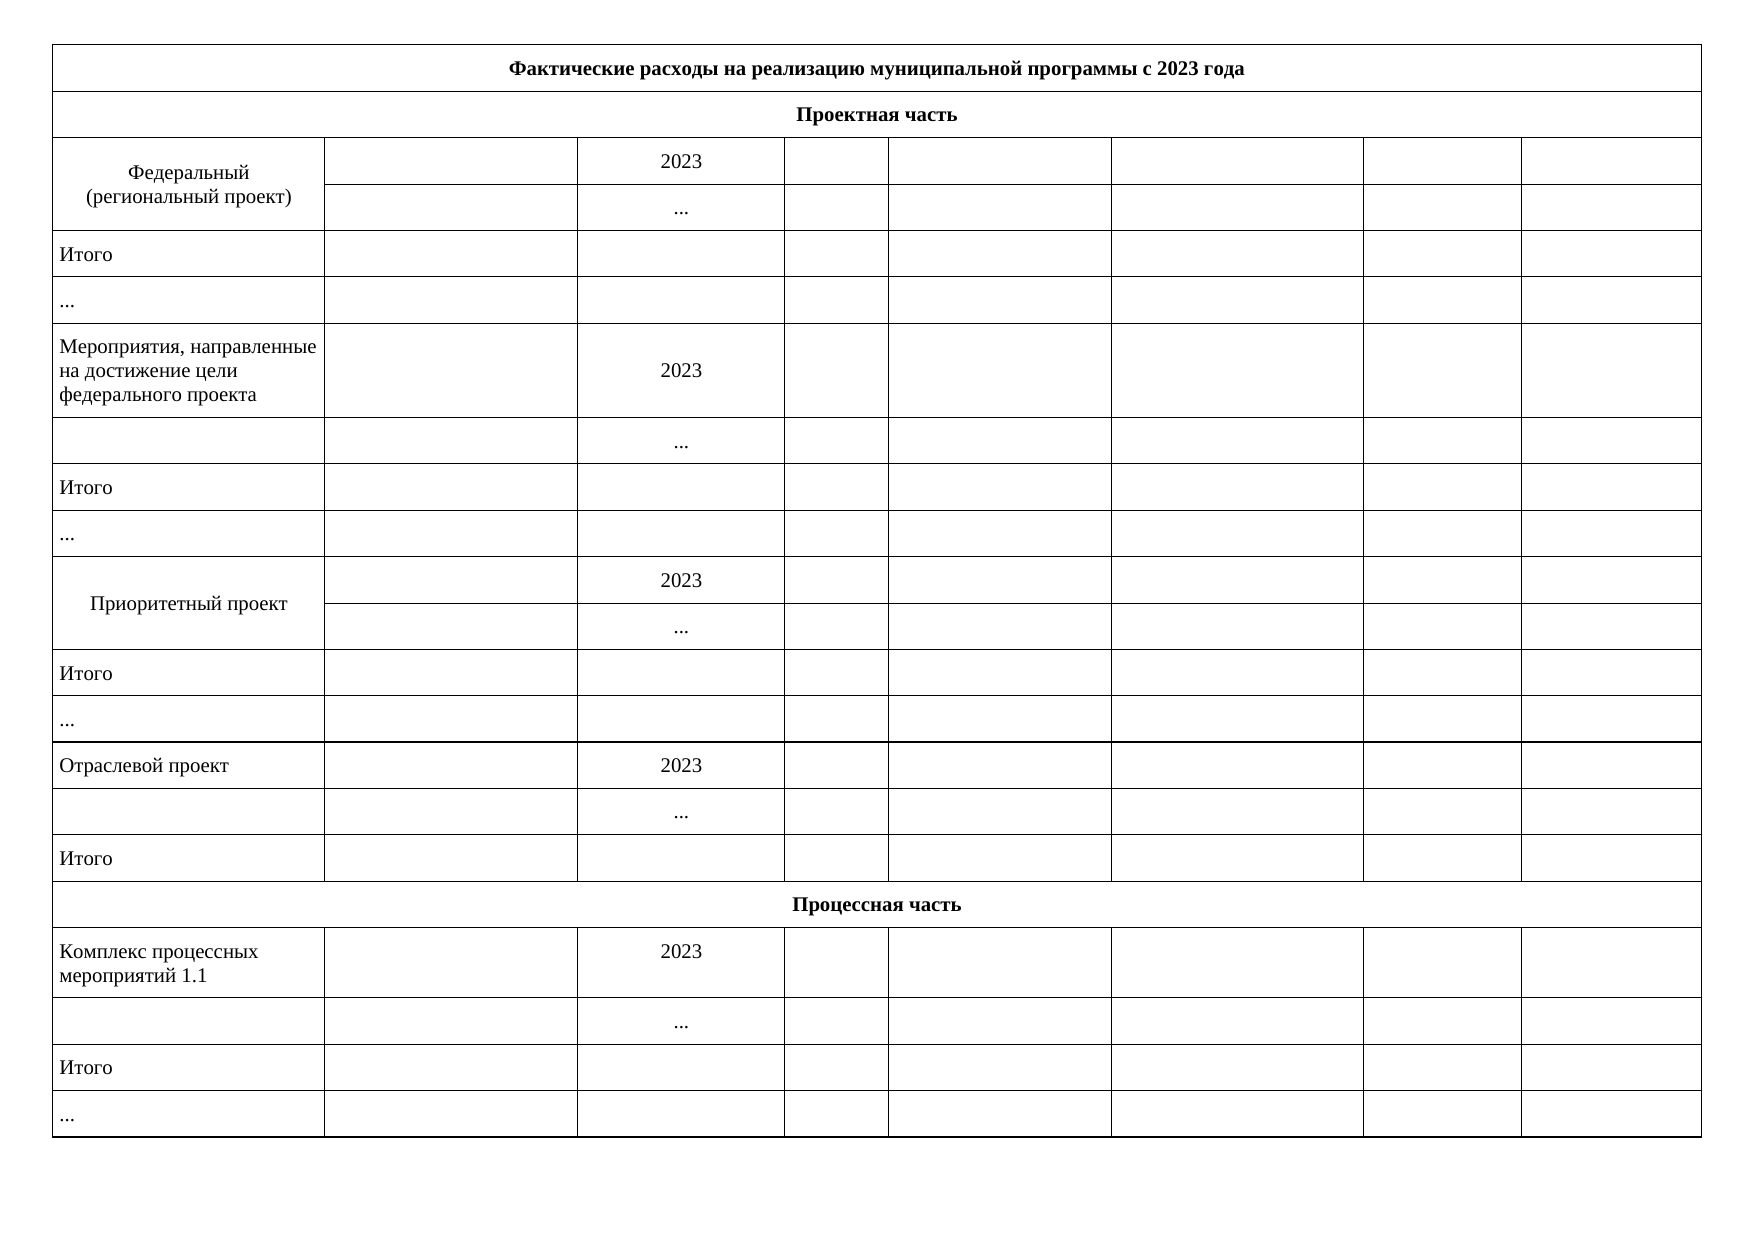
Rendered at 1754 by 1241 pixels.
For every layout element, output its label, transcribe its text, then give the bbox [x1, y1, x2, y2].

table_cell [1522, 1091, 1701, 1136]
table_cell [1112, 1045, 1363, 1090]
table_cell Федеральный (региональный проект) [53, 138, 324, 230]
table_cell [1112, 789, 1363, 834]
table_cell Итого [53, 231, 324, 276]
table_cell Процессная часть [53, 882, 1701, 927]
table_cell 2023 [578, 557, 784, 602]
table_cell [889, 1091, 1111, 1136]
table_cell 2023 [578, 928, 784, 997]
table_cell [785, 650, 888, 695]
table_cell [889, 1045, 1111, 1090]
table_cell [889, 231, 1111, 276]
table_cell [1364, 789, 1521, 834]
table_cell [1364, 743, 1521, 788]
table_cell [785, 1045, 888, 1090]
table_cell ... [53, 1091, 324, 1136]
table_cell [53, 418, 324, 463]
table_cell [578, 696, 784, 741]
table_cell [1364, 1091, 1521, 1136]
table_cell [1112, 138, 1363, 183]
table_cell [325, 557, 577, 602]
table_cell [1364, 277, 1521, 322]
table_cell [325, 743, 577, 788]
table_cell [1522, 277, 1701, 322]
table_cell [325, 185, 577, 230]
table_cell [1364, 324, 1521, 417]
table_cell [889, 696, 1111, 741]
table_cell [53, 998, 324, 1044]
table_cell [1522, 604, 1701, 649]
table_cell [325, 789, 577, 834]
table_cell [785, 1091, 888, 1136]
table_cell [785, 324, 888, 417]
table_cell ... [53, 696, 324, 741]
table_cell [889, 464, 1111, 510]
table_cell [1522, 789, 1701, 834]
table_cell [785, 138, 888, 183]
table_cell [889, 138, 1111, 183]
table_cell [889, 835, 1111, 881]
table_cell Итого [53, 464, 324, 510]
table_cell [578, 835, 784, 881]
table_cell [1112, 464, 1363, 510]
table_cell [889, 928, 1111, 997]
table_cell [1522, 511, 1701, 556]
table_cell [578, 231, 784, 276]
table_cell [889, 743, 1111, 788]
table_cell [889, 604, 1111, 649]
table_cell [1364, 696, 1521, 741]
table_cell [1364, 998, 1521, 1044]
table_cell [1112, 231, 1363, 276]
table_cell [785, 464, 888, 510]
table_cell [1364, 604, 1521, 649]
table_cell [1112, 650, 1363, 695]
table_cell [1112, 1091, 1363, 1136]
table_cell [889, 557, 1111, 602]
table_cell [1364, 557, 1521, 602]
table_cell [1364, 418, 1521, 463]
table_cell [1112, 324, 1363, 417]
table_cell [785, 231, 888, 276]
table_cell 2023 [578, 138, 784, 183]
table_cell [578, 511, 784, 556]
table_cell ... [578, 789, 784, 834]
table_cell [785, 418, 888, 463]
table_cell [325, 1045, 577, 1090]
table_cell [785, 511, 888, 556]
table_cell Итого [53, 1045, 324, 1090]
table_cell [785, 743, 888, 788]
table_cell Фактические расходы на реализацию муниципальной программы с 2023 года [53, 45, 1701, 91]
table_cell [1522, 835, 1701, 881]
table_cell [1364, 1045, 1521, 1090]
table_cell [785, 604, 888, 649]
table_cell [1364, 464, 1521, 510]
table_cell [1522, 138, 1701, 183]
table_cell [1364, 650, 1521, 695]
table_cell [1522, 743, 1701, 788]
table_cell [1364, 138, 1521, 183]
table_cell [889, 418, 1111, 463]
table_cell Комплекс процессных мероприятий 1.1 [53, 928, 324, 997]
table_cell [325, 835, 577, 881]
table_cell [785, 277, 888, 322]
table_cell [1112, 277, 1363, 322]
table_cell Мероприятия, направленные на достижение цели федерального проекта [53, 324, 324, 417]
table_cell ... [578, 418, 784, 463]
table_cell ... [578, 604, 784, 649]
table_cell ... [578, 185, 784, 230]
table_cell [1522, 185, 1701, 230]
table_cell [889, 511, 1111, 556]
table_cell [785, 835, 888, 881]
table_cell [578, 1091, 784, 1136]
table_cell Приоритетный проект [53, 557, 324, 649]
table_cell [325, 231, 577, 276]
table_cell [1364, 835, 1521, 881]
table_cell [1522, 998, 1701, 1044]
table_cell [785, 998, 888, 1044]
table_cell [1112, 928, 1363, 997]
table_cell ... [53, 511, 324, 556]
table_cell [53, 789, 324, 834]
table_cell Проектная часть [53, 92, 1701, 137]
table_cell [1112, 696, 1363, 741]
table_cell [889, 789, 1111, 834]
table_cell 2023 [578, 324, 784, 417]
table_cell [1112, 743, 1363, 788]
table_cell [1112, 557, 1363, 602]
table_cell [325, 464, 577, 510]
table_cell [889, 324, 1111, 417]
table_cell [785, 928, 888, 997]
table_cell [325, 511, 577, 556]
table_cell [325, 650, 577, 695]
table_cell [889, 277, 1111, 322]
table_cell ... [53, 277, 324, 322]
table_cell [325, 418, 577, 463]
table_cell [1522, 557, 1701, 602]
table_cell [889, 185, 1111, 230]
table_cell [1522, 928, 1701, 997]
table_cell [325, 604, 577, 649]
table_cell Итого [53, 835, 324, 881]
table_cell [785, 185, 888, 230]
table_cell [1522, 1045, 1701, 1090]
table_cell [1112, 511, 1363, 556]
table_cell [1112, 835, 1363, 881]
table_cell [1112, 998, 1363, 1044]
table_cell [1522, 324, 1701, 417]
table_cell [1112, 185, 1363, 230]
table_cell ... [578, 998, 784, 1044]
table_cell [1364, 511, 1521, 556]
table_cell [1522, 418, 1701, 463]
table_cell [325, 998, 577, 1044]
table_cell [1522, 464, 1701, 510]
table_cell [785, 696, 888, 741]
table_cell [578, 1045, 784, 1090]
table_cell [889, 998, 1111, 1044]
table_cell [578, 650, 784, 695]
table_cell [325, 1091, 577, 1136]
table_cell [1522, 696, 1701, 741]
table_cell [1364, 185, 1521, 230]
table_cell [1364, 231, 1521, 276]
table_cell 2023 [578, 743, 784, 788]
table_cell [578, 464, 784, 510]
table_cell [1364, 928, 1521, 997]
table_cell [1522, 231, 1701, 276]
table_cell [785, 789, 888, 834]
table_cell [1112, 418, 1363, 463]
table_cell [1112, 604, 1363, 649]
table_cell Отраслевой проект [53, 743, 324, 788]
table_cell [578, 277, 784, 322]
table_cell [889, 650, 1111, 695]
table_cell [1522, 650, 1701, 695]
table_cell [325, 928, 577, 997]
table_cell Итого [53, 650, 324, 695]
table_cell [325, 324, 577, 417]
table_cell [785, 557, 888, 602]
table_cell [325, 138, 577, 183]
table_cell [325, 277, 577, 322]
table_cell [325, 696, 577, 741]
